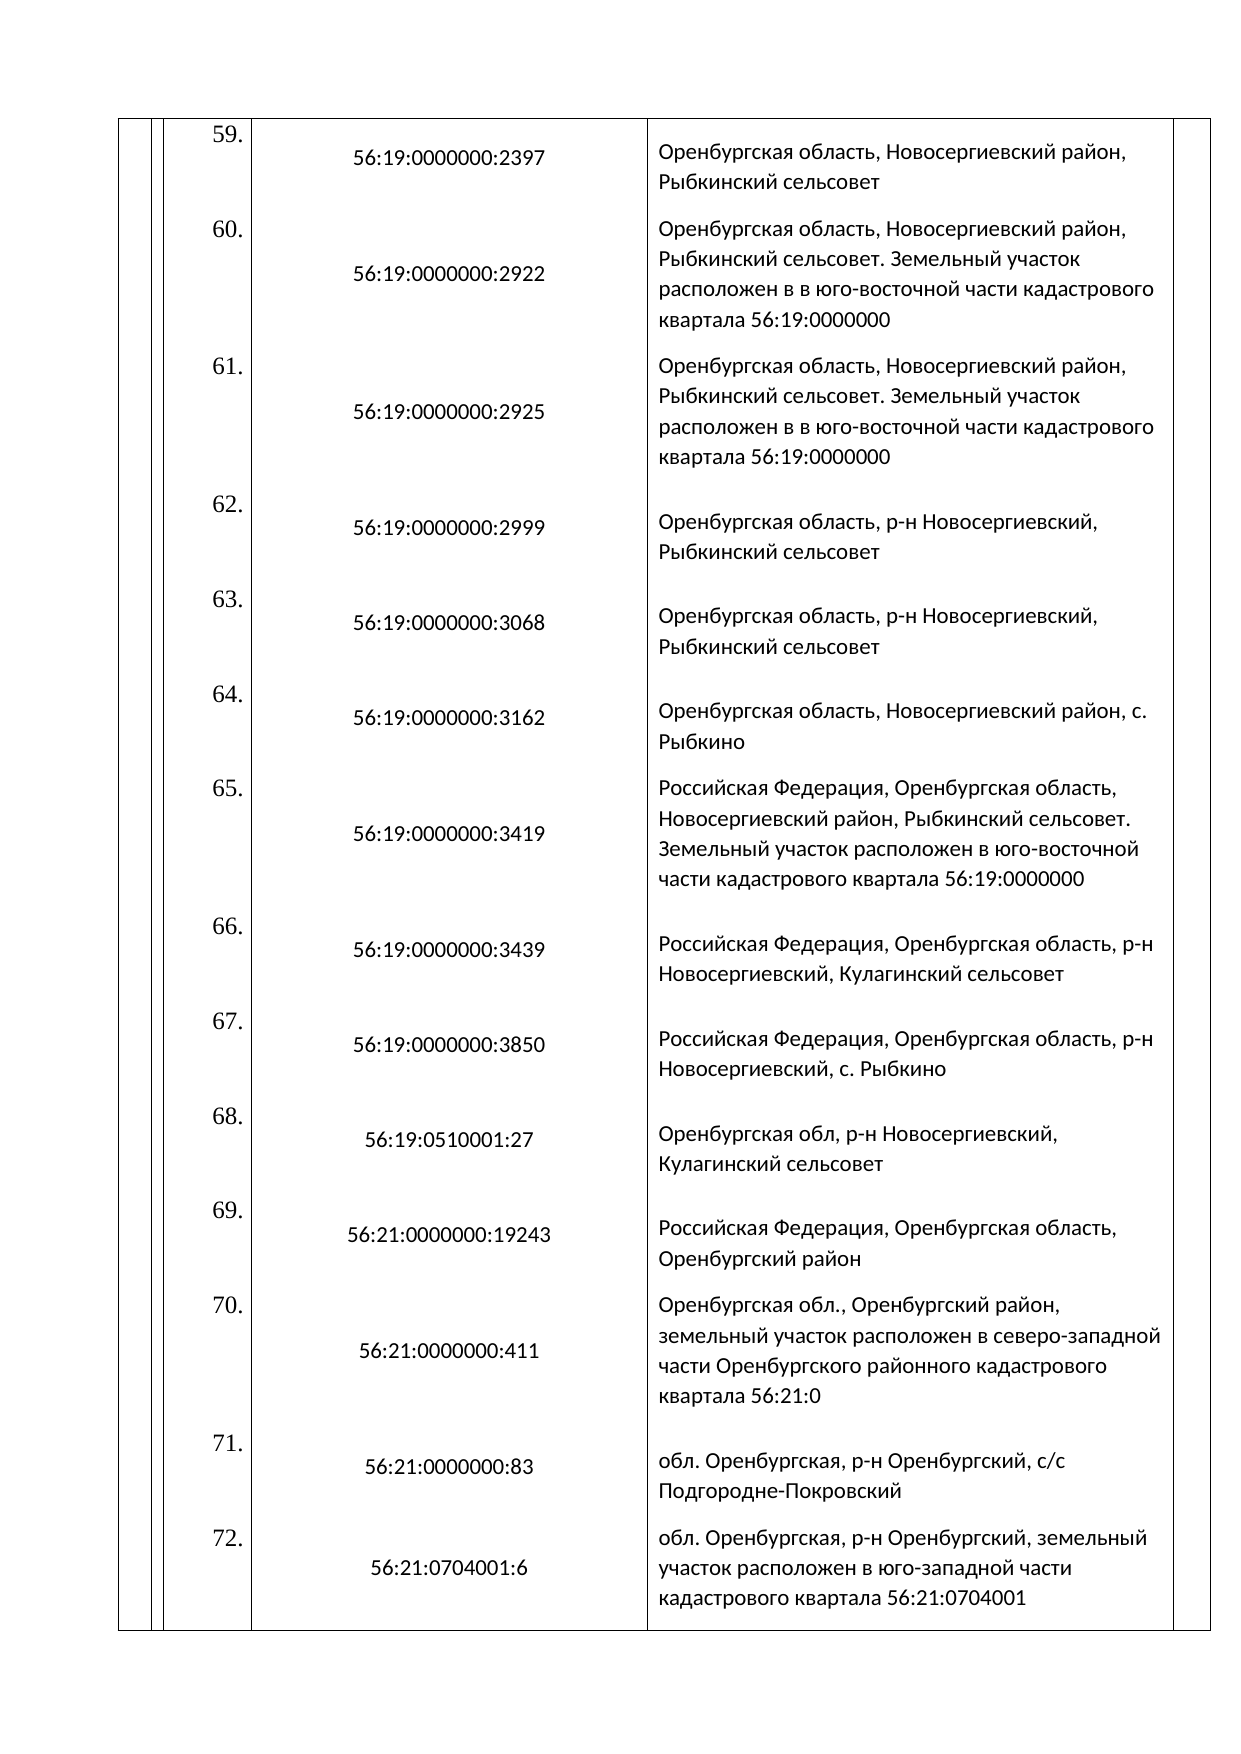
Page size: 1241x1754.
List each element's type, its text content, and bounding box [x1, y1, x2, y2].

table_cell 3 [119, 119, 151, 1630]
table_cell [1174, 119, 1210, 1630]
table_cell [152, 119, 163, 1630]
